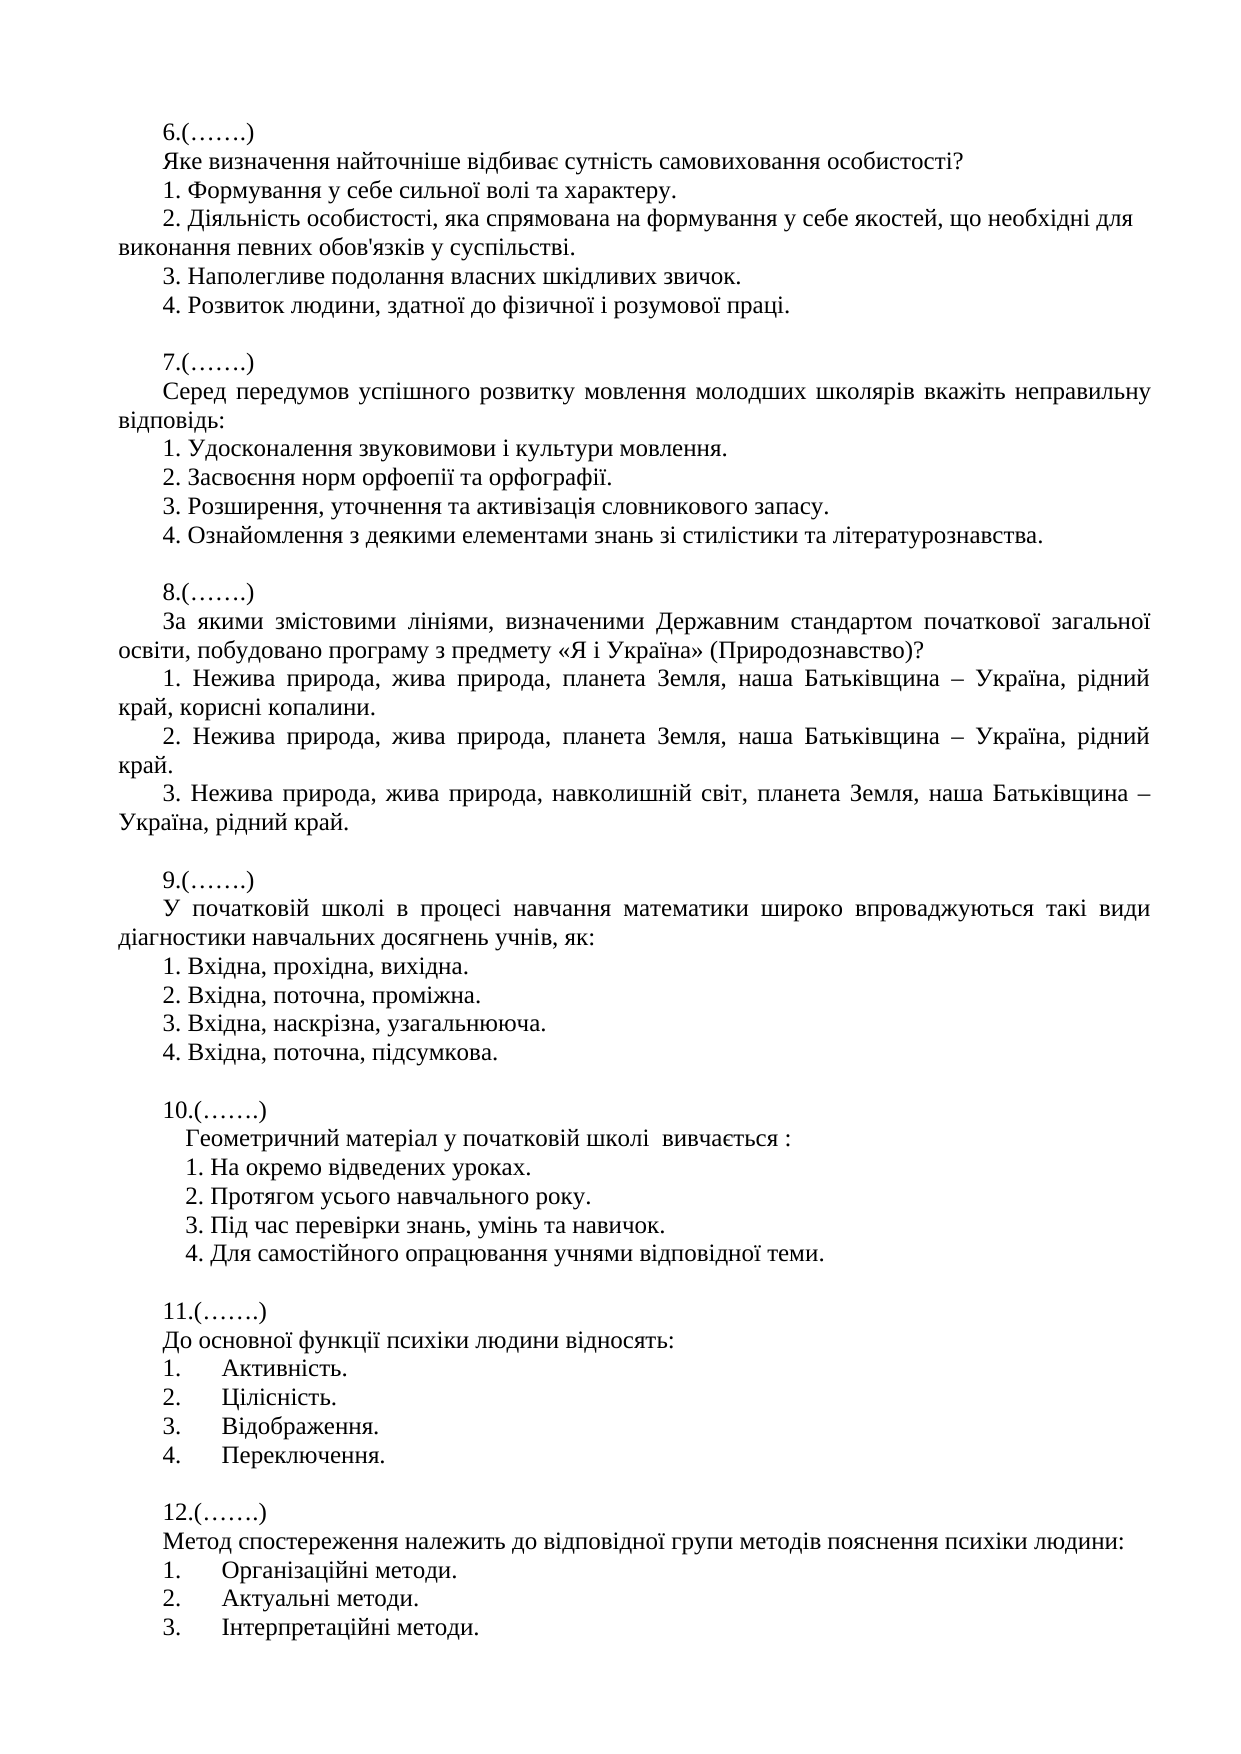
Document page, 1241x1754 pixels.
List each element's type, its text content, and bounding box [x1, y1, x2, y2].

list Геометричний матеріал у початковій школі вивчається : [185, 1123, 1152, 1152]
list 3. Вхідна, наскрізна, узагальнююча. [118, 1008, 1152, 1037]
text 11.(…….) [118, 1296, 1152, 1325]
text За якими змістовими лініями, визначеними Державним стандартом початкової загальної освіти, побудовано програму з предмету «Я і Україна» (Природознавство)? [118, 606, 1152, 663]
text 10.(…….) [118, 1095, 1152, 1123]
text 12.(…….) [118, 1497, 1152, 1526]
list 4. Для самостійного опрацювання учнями відповідної теми. [185, 1238, 1152, 1267]
text 7.(…….) [118, 347, 1152, 376]
list У початковій школі в процесі навчання математики широко впроваджуються такі види діагностики навчальних досягнень учнів, як: [118, 893, 1152, 951]
text 4. Ознайомлення з деякими елементами знань зі стилістики та літературознавства. [118, 520, 1152, 548]
text 2. Нежива природа, жива природа, планета Земля, наша Батьківщина – Україна, рідний край. [118, 721, 1152, 778]
text До основної функції психіки людини відносять: [118, 1325, 1152, 1353]
text 3. Розширення, уточнення та активізація словникового запасу. [118, 491, 1152, 520]
text 1. Нежива природа, жива природа, планета Земля, наша Батьківщина – Україна, рідний край, корисні копалини. [118, 663, 1152, 721]
list 3. Нежива природа, жива природа, навколишній світ, планета Земля, наша Батьківщина – Україна, рідний край. [118, 778, 1152, 836]
text 9.(…….) [118, 865, 1152, 893]
list 2. Вхідна, поточна, проміжна. [118, 980, 1152, 1008]
text Яке визначення найточніше відбиває сутність самовиховання особистості? [118, 146, 1152, 175]
list 3. Під час перевірки знань, умінь та навичок. [185, 1210, 1152, 1238]
text 1. Формування у себе сильної волі та характеру. [118, 175, 1152, 203]
text Метод спостереження належить до відповідної групи методів пояснення психіки людини: [118, 1526, 1152, 1555]
text 6.(…….) [118, 117, 1152, 146]
text 2. Засвоєння норм орфоепії та орфографії. [118, 462, 1152, 491]
list 1. На окремо відведених уроках. [185, 1152, 1152, 1181]
text 1. Удосконалення звуковимови і культури мовлення. [118, 433, 1152, 462]
list 4. Вхідна, поточна, підсумкова. [118, 1037, 1152, 1066]
text 2. Діяльність особистості, яка спрямована на формування у себе якостей, що необхідні для виконання певних обов'язків у суспільстві. [118, 203, 1152, 261]
list 1. Вхідна, прохідна, вихідна. [118, 951, 1152, 980]
text Серед передумов успішного розвитку мовлення молодших школярів вкажіть неправильну відповідь: [118, 376, 1152, 433]
list Актуальні методи. [118, 1583, 1152, 1612]
list Переключення. [118, 1440, 1152, 1468]
list Активність. [118, 1353, 1152, 1382]
list Інтерпретаційні методи. [118, 1612, 1152, 1641]
text 3. Наполегливе подолання власних шкідливих звичок. [118, 261, 1152, 290]
text 8.(…….) [118, 577, 1152, 606]
list Відображення. [118, 1411, 1152, 1440]
list Організаційні методи. [118, 1555, 1152, 1583]
text 4. Розвиток людини, здатної до фізичної і розумової праці. [118, 290, 1152, 318]
list 2. Протягом усього навчального року. [185, 1181, 1152, 1210]
list Цілісність. [118, 1382, 1152, 1411]
